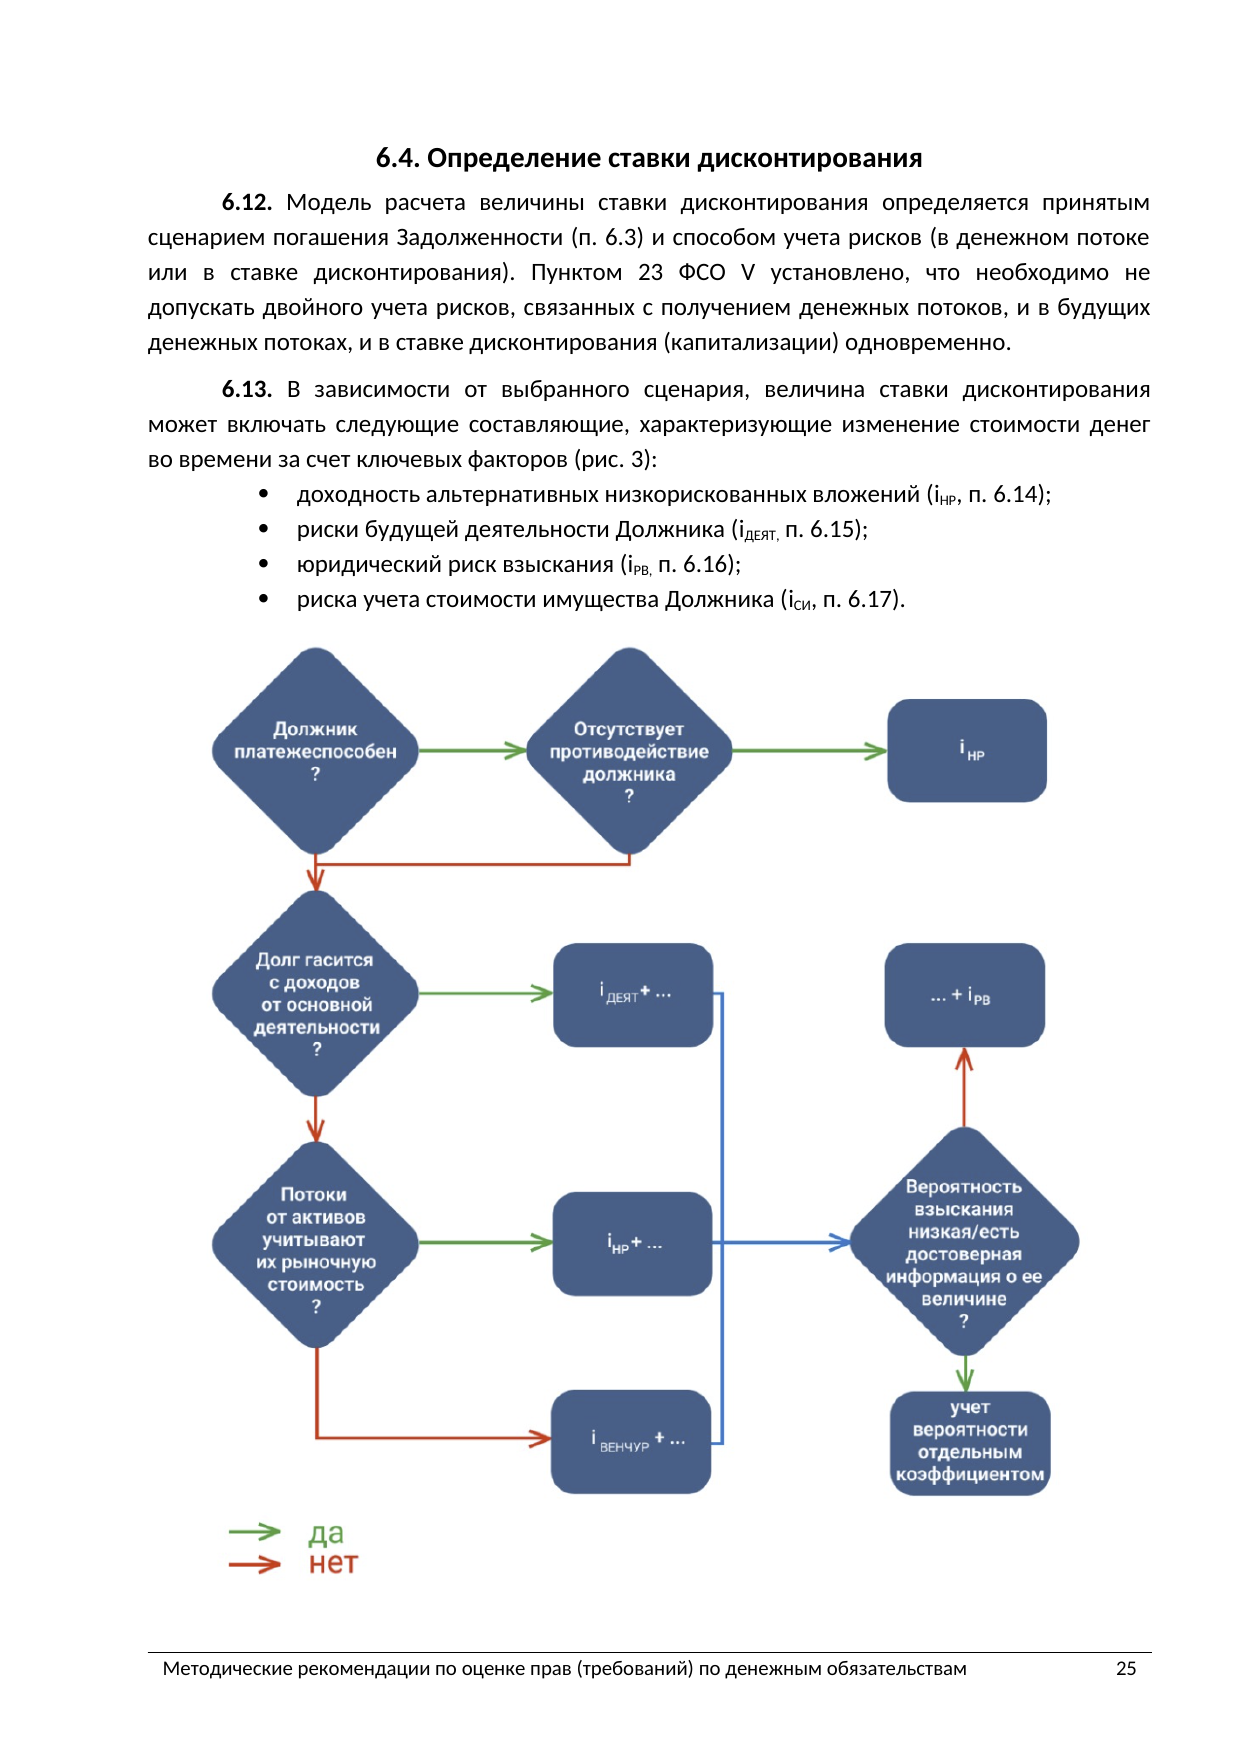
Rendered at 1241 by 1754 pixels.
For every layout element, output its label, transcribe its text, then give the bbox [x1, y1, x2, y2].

subtitle 6.4. Определение ставки дисконтирования [148, 139, 1152, 174]
list риска учета стоимости имущества Должника (iСИ, п. 6.17). [259, 584, 1152, 614]
list доходность альтернативных низкорискованных вложений (iНР, п. 6.14); [259, 479, 1152, 509]
picture [206, 625, 1094, 1595]
list юридический риск взыскания (iРВ, п. 6.16); [259, 549, 1152, 579]
text 6.13. В зависимости от выбранного сценария, величина ставки дисконтирования может включать следующие составляющие, характеризующие изменение стоимости денег во времени за счет ключевых факторов (рис. 3): [148, 374, 1152, 474]
text 6.12. Модель расчета величины ставки дисконтирования определяется принятым сценарием погашения Задолженности (п. 6.3) и способом учета рисков (в денежном потоке или в ставке дисконтирования). Пунктом 23 ФСО V установлено, что необходимо не допускать двойного учета рисков, связанных с получением денежных потоков, и в будущих денежных потоках, и в ставке дисконтирования (капитализации) одновременно. [148, 186, 1152, 357]
list риски будущей деятельности Должника (iДЕЯТ, п. 6.15); [259, 514, 1152, 544]
